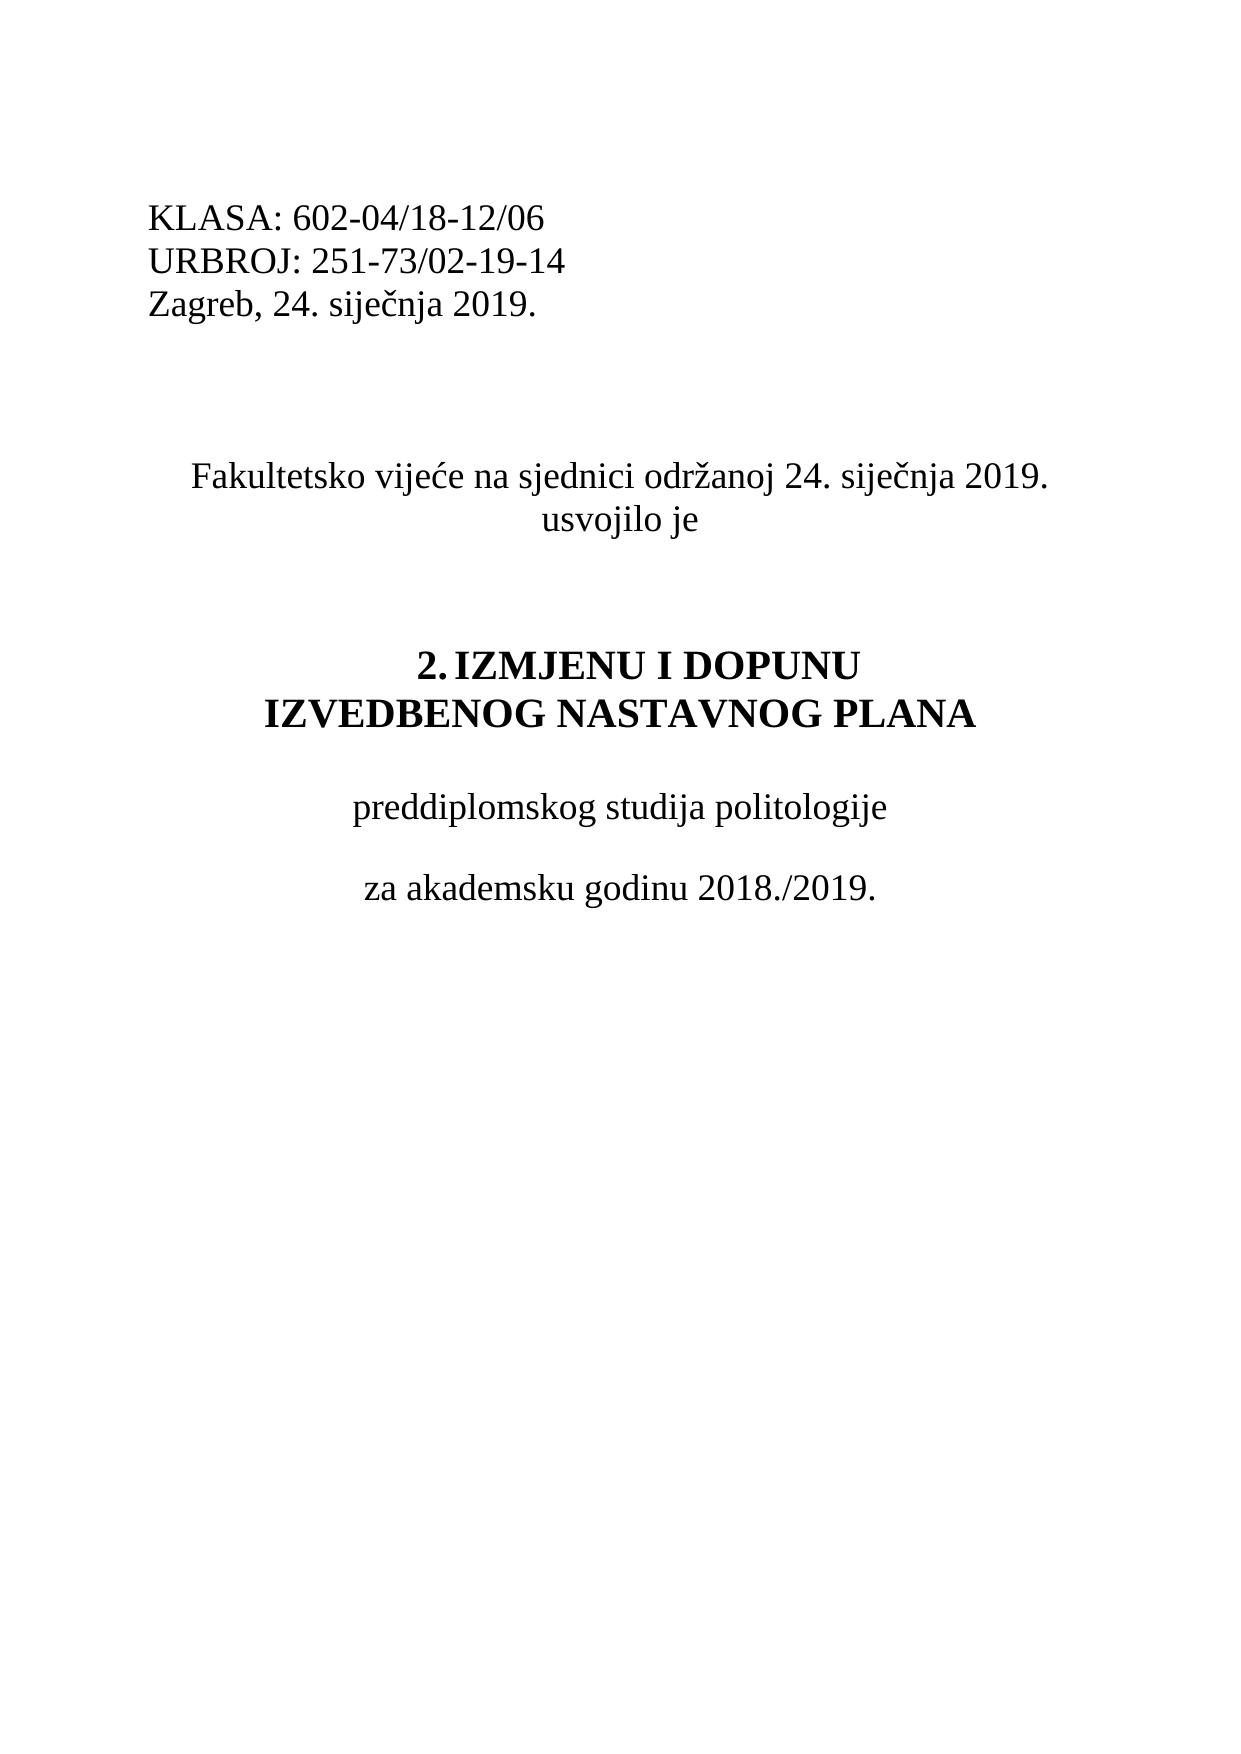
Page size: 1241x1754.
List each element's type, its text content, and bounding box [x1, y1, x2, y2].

list IZMJENU I DOPUNU [185, 641, 1093, 688]
text Fakultetsko vijeće na sjednici održanoj 24. siječnja 2019. usvojilo je [148, 454, 1093, 540]
text preddiplomskog studija politologije [148, 784, 1093, 827]
text URBROJ: 251-73/02-19-14 [148, 238, 1093, 281]
text IZVEDBENOG NASTAVNOG PLANA [148, 688, 1093, 736]
text za akademsku godinu 2018./2019. [148, 866, 1093, 909]
text Zagreb, 24. siječnja 2019. [148, 281, 1093, 324]
text KLASA: 602-04/18-12/06 [148, 195, 1093, 238]
